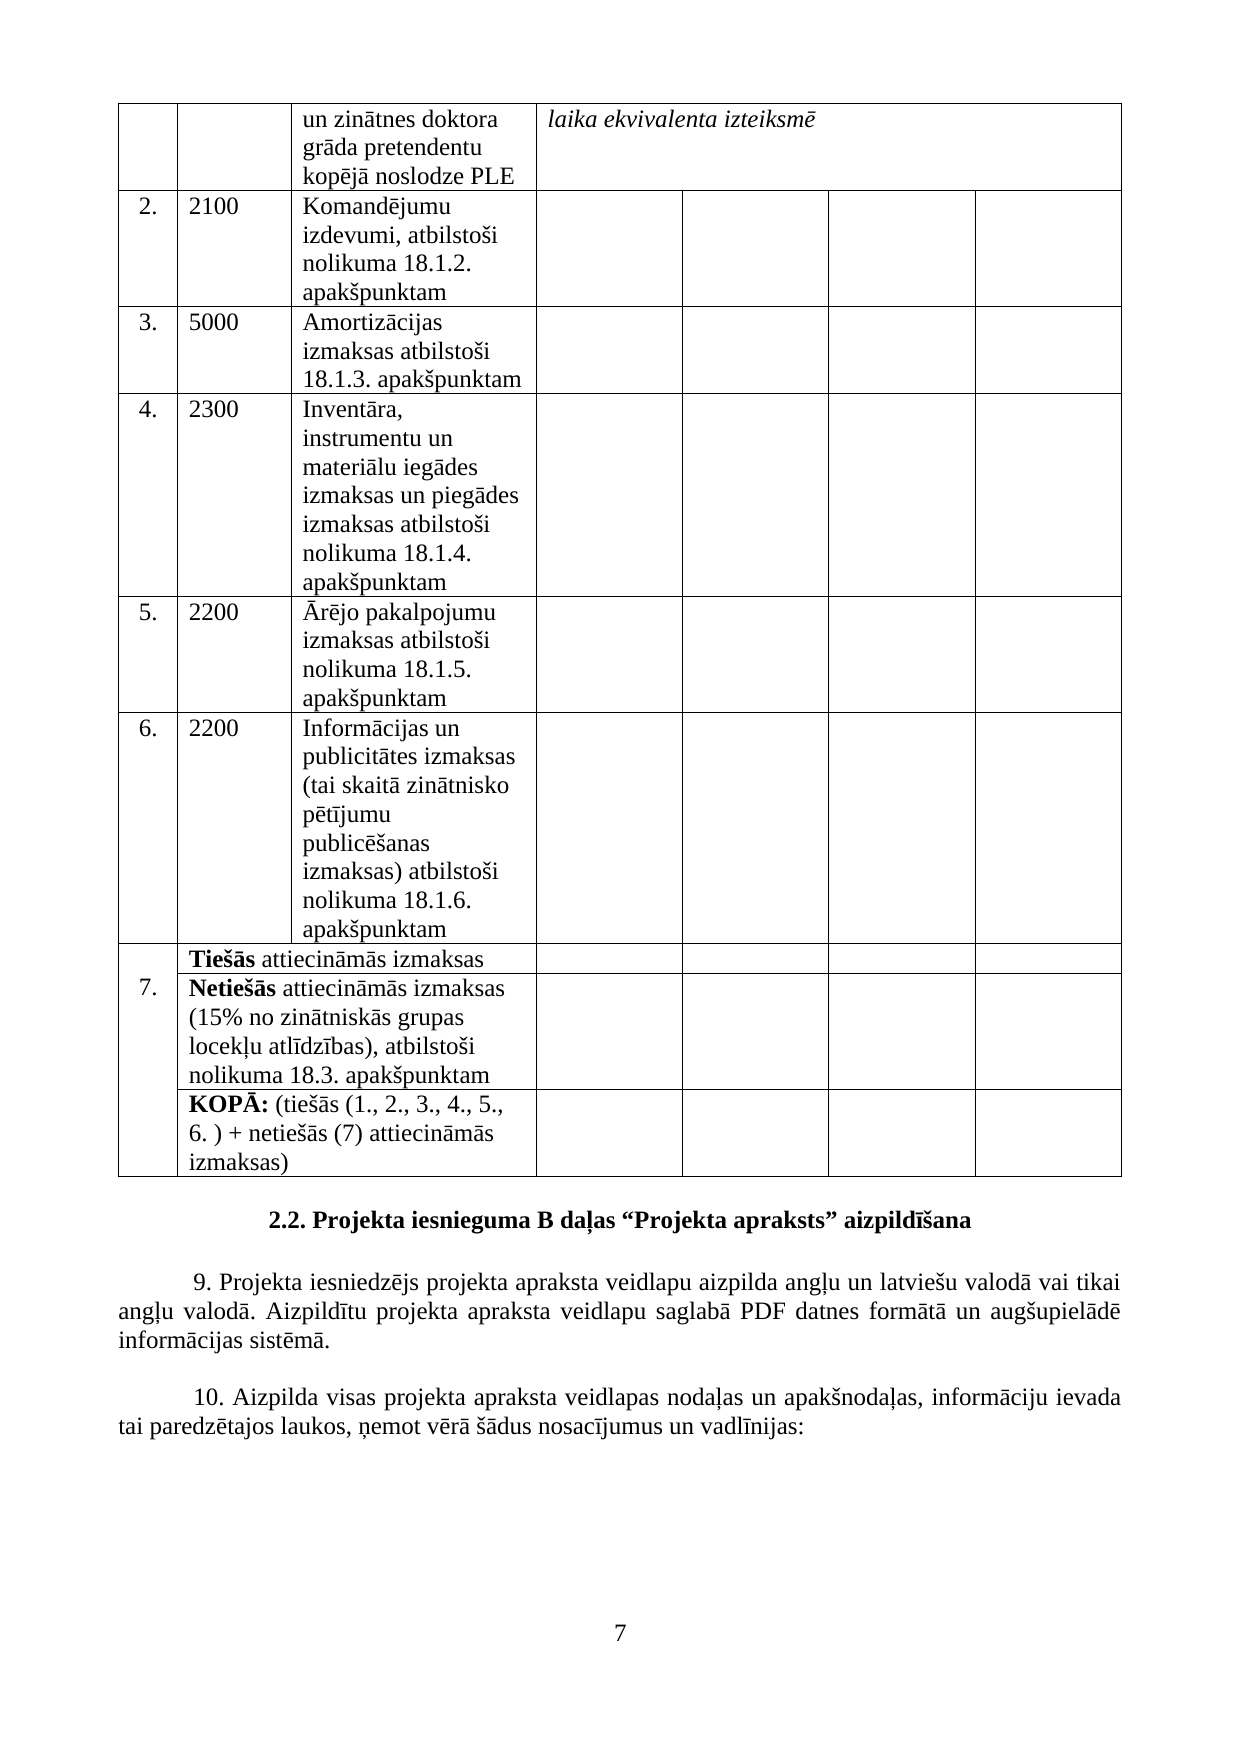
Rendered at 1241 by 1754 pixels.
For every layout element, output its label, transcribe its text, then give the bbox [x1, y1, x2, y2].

table_cell [537, 1090, 682, 1176]
subtitle 2.2. Projekta iesnieguma B daļas “Projekta apraksts” aizpildīšana [118, 1206, 1122, 1234]
table_cell 2300 [178, 394, 291, 596]
table_cell [829, 974, 975, 1088]
table_cell 3. [119, 307, 177, 393]
table_cell [976, 1090, 1121, 1176]
text 9. Projekta iesniedzējs projekta apraksta veidlapu aizpilda angļu un latviešu valodā vai tikai angļu valodā. Aizpildītu projekta apraksta veidlapu saglabā PDF datnes formātā un augšupielādē informācijas sistēmā. [118, 1267, 1122, 1353]
table_cell [976, 713, 1121, 943]
table_cell 2100 [178, 191, 291, 306]
table_cell [976, 944, 1121, 972]
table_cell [292, 104, 536, 190]
table_cell 4. [119, 394, 177, 596]
table_cell [976, 974, 1121, 1088]
table_cell KOPĀ: (tiešās (1., 2., 3., 4., 5., 6. ) + netiešās (7) attiecināmās izmaksas) [178, 1090, 536, 1176]
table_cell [537, 104, 1121, 190]
table_cell 2200 [178, 713, 291, 943]
table_cell [683, 713, 828, 943]
table_cell [976, 597, 1121, 712]
table_cell [683, 974, 828, 1088]
table_cell [683, 191, 828, 306]
table_cell Netiešās attiecināmās izmaksas (15% no zinātniskās grupas locekļu atlīdzības), atbilstoši nolikuma 18.3. apakšpunktam [178, 974, 536, 1088]
table_cell [537, 713, 682, 943]
table_cell [178, 104, 291, 190]
table_cell [976, 307, 1121, 393]
table_cell [829, 1090, 975, 1176]
table_cell [683, 597, 828, 712]
table_cell 7. [119, 944, 177, 1176]
table_cell [829, 394, 975, 596]
table_cell [976, 191, 1121, 306]
table_cell 2200 [178, 597, 291, 712]
table_cell Komandējumu izdevumi, atbilstoši nolikuma 18.1.2. apakšpunktam [292, 191, 536, 306]
table_cell 2. [119, 191, 177, 306]
table_cell [829, 944, 975, 972]
table_cell 5. [119, 597, 177, 712]
table_cell 6. [119, 713, 177, 943]
table_cell [829, 713, 975, 943]
table_cell [829, 307, 975, 393]
table_cell [537, 974, 682, 1088]
table_cell [683, 1090, 828, 1176]
table_cell Ārējo pakalpojumu izmaksas atbilstoši nolikuma 18.1.5. apakšpunktam [292, 597, 536, 712]
table_cell [537, 307, 682, 393]
table_cell Inventāra, instrumentu un materiālu iegādes izmaksas un piegādes izmaksas atbilstoši nolikuma 18.1.4. apakšpunktam [292, 394, 536, 596]
table_cell [537, 191, 682, 306]
text 10. Aizpilda visas projekta apraksta veidlapas nodaļas un apakšnodaļas, informāciju ievada tai paredzētajos laukos, ņemot vērā šādus nosacījumus un vadlīnijas: [118, 1382, 1122, 1440]
table_cell Tiešās attiecināmās izmaksas [178, 944, 536, 972]
table_cell [829, 597, 975, 712]
table_cell [683, 307, 828, 393]
table_cell Amortizācijas izmaksas atbilstoši 18.1.3. apakšpunktam [292, 307, 536, 393]
table_cell 5000 [178, 307, 291, 393]
table_cell [537, 597, 682, 712]
table_cell [976, 394, 1121, 596]
table_cell [683, 394, 828, 596]
table_cell Informācijas un publicitātes izmaksas (tai skaitā zinātnisko pētījumu publicēšanas izmaksas) atbilstoši nolikuma 18.1.6. apakšpunktam [292, 713, 536, 943]
table_cell [683, 944, 828, 972]
table_cell [829, 191, 975, 306]
table_cell [537, 944, 682, 972]
table_cell [537, 394, 682, 596]
